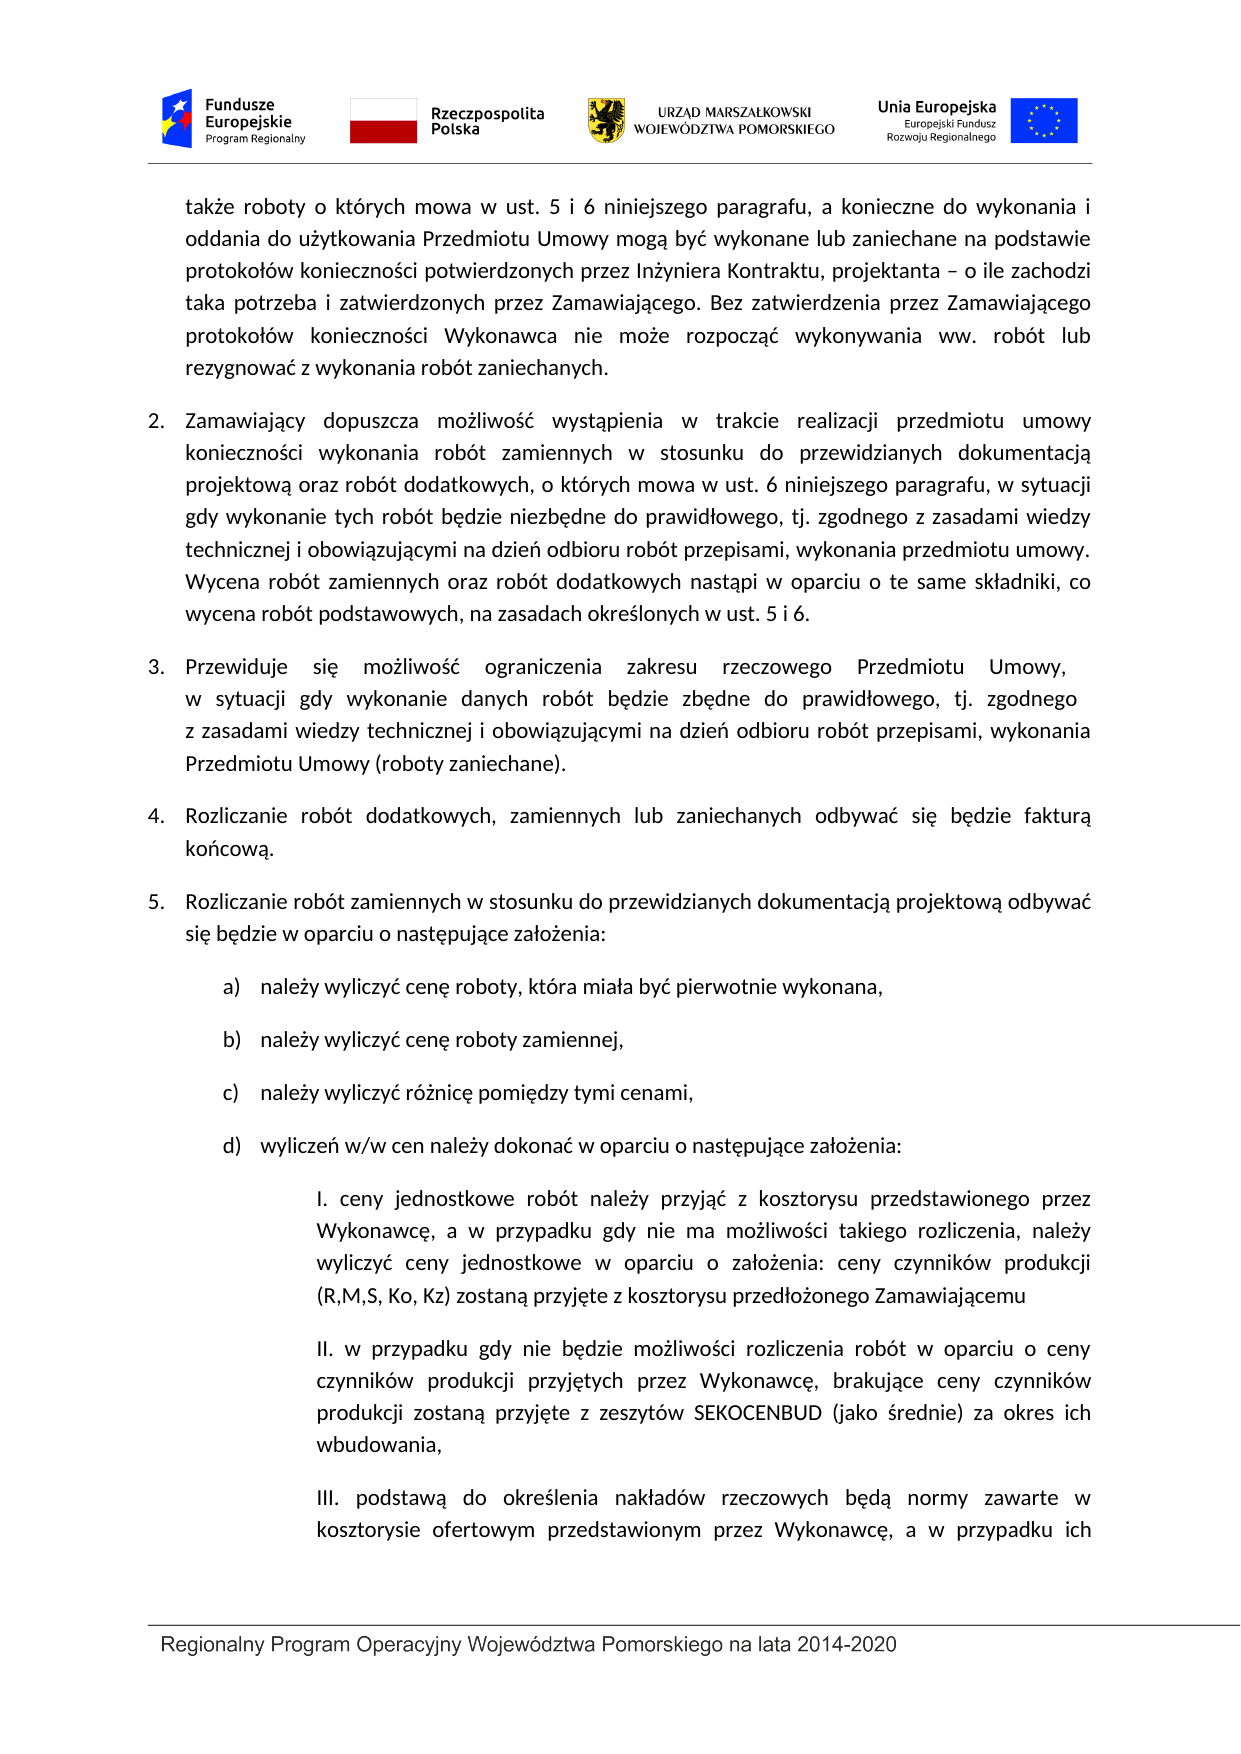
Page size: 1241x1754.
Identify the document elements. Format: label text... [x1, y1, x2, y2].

text I. ceny jednostkowe robót należy przyjąć z kosztorysu przedstawionego przez Wykonawcę, a w przypadku gdy nie ma możliwości takiego rozliczenia, należy wyliczyć ceny jednostkowe w oparciu o założenia: ceny czynników produkcji (R,M,S, Ko, Kz) zostaną przyjęte z kosztorysu przedłożonego Zamawiającemu [316, 1184, 1093, 1309]
list należy wyliczyć cenę roboty, która miała być pierwotnie wykonana, [223, 972, 1093, 1000]
picture [147, 73, 1093, 164]
list należy wyliczyć cenę roboty zamiennej, [223, 1025, 1093, 1053]
picture [147, 1624, 1241, 1656]
list Rozliczanie robót dodatkowych, zamiennych lub zaniechanych odbywać się będzie fakturą końcową. [148, 802, 1093, 862]
list Rozliczanie robót zamiennych w stosunku do przewidzianych dokumentacją projektową odbywać się będzie w oparciu o następujące założenia: [148, 887, 1093, 947]
list należy wyliczyć różnicę pomiędzy tymi cenami, [223, 1078, 1093, 1106]
list wyliczeń w/w cen należy dokonać w oparciu o następujące założenia: [223, 1131, 1093, 1159]
list Przewiduje się możliwość ograniczenia zakresu rzeczowego Przedmiotu Umowy, w sytuacji gdy wykonanie danych robót będzie zbędne do prawidłowego, tj. zgodnego z zasadami wiedzy technicznej i obowiązującymi na dzień odbioru robót przepisami, wykonania Przedmiotu Umowy (roboty zaniechane). [148, 652, 1093, 777]
list Zamawiający dopuszcza możliwość wystąpienia w trakcie realizacji przedmiotu umowy konieczności wykonania robót zamiennych w stosunku do przewidzianych dokumentacją projektową oraz robót dodatkowych, o których mowa w ust. 6 niniejszego paragrafu, w sytuacji gdy wykonanie tych robót będzie niezbędne do prawidłowego, tj. zgodnego z zasadami wiedzy technicznej i obowiązującymi na dzień odbioru robót przepisami, wykonania przedmiotu umowy. Wycena robót zamiennych oraz robót dodatkowych nastąpi w oparciu o te same składniki, co wycena robót podstawowych, na zasadach określonych w ust. 5 i 6. [148, 406, 1093, 627]
text II. w przypadku gdy nie będzie możliwości rozliczenia robót w oparciu o ceny czynników produkcji przyjętych przez Wykonawcę, brakujące ceny czynników produkcji zostaną przyjęte z zeszytów SEKOCENBUD (jako średnie) za okres ich wbudowania, [316, 1334, 1093, 1458]
